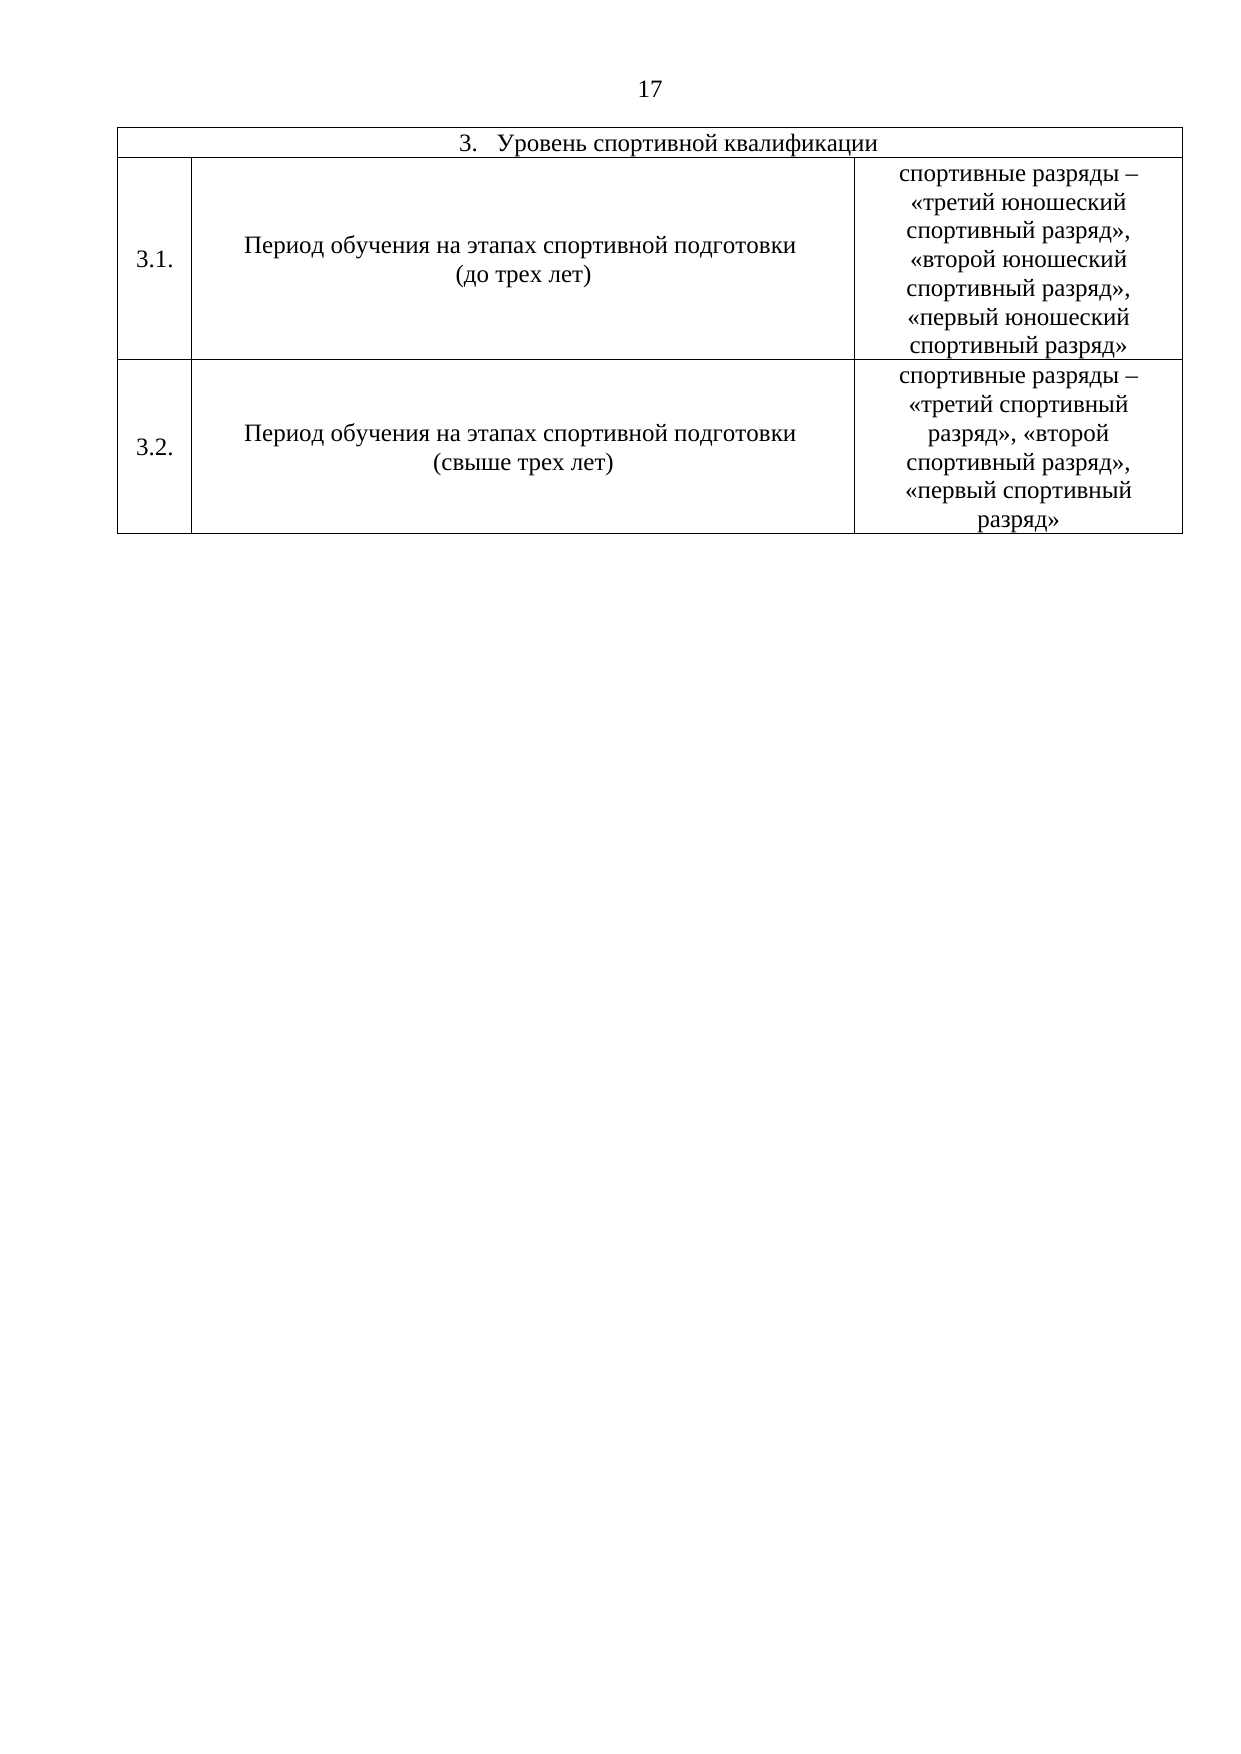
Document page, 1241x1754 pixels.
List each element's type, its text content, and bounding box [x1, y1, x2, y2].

table_cell спортивные разряды – «третий юношеский спортивный разряд», «второй юношеский спортивный разряд», «первый юношеский спортивный разряд» [855, 158, 1182, 359]
table_cell Период обучения на этапах спортивной подготовки (до трех лет) [192, 158, 854, 359]
table_cell 3.2. [118, 360, 191, 533]
table_cell спортивные разряды – «третий спортивный разряд», «второй спортивный разряд», «первый спортивный разряд» [855, 360, 1182, 533]
table_cell 3.1. [118, 158, 191, 359]
table_cell Уровень спортивной квалификации [118, 128, 1182, 157]
table_cell Период обучения на этапах спортивной подготовки (свыше трех лет) [192, 360, 854, 533]
